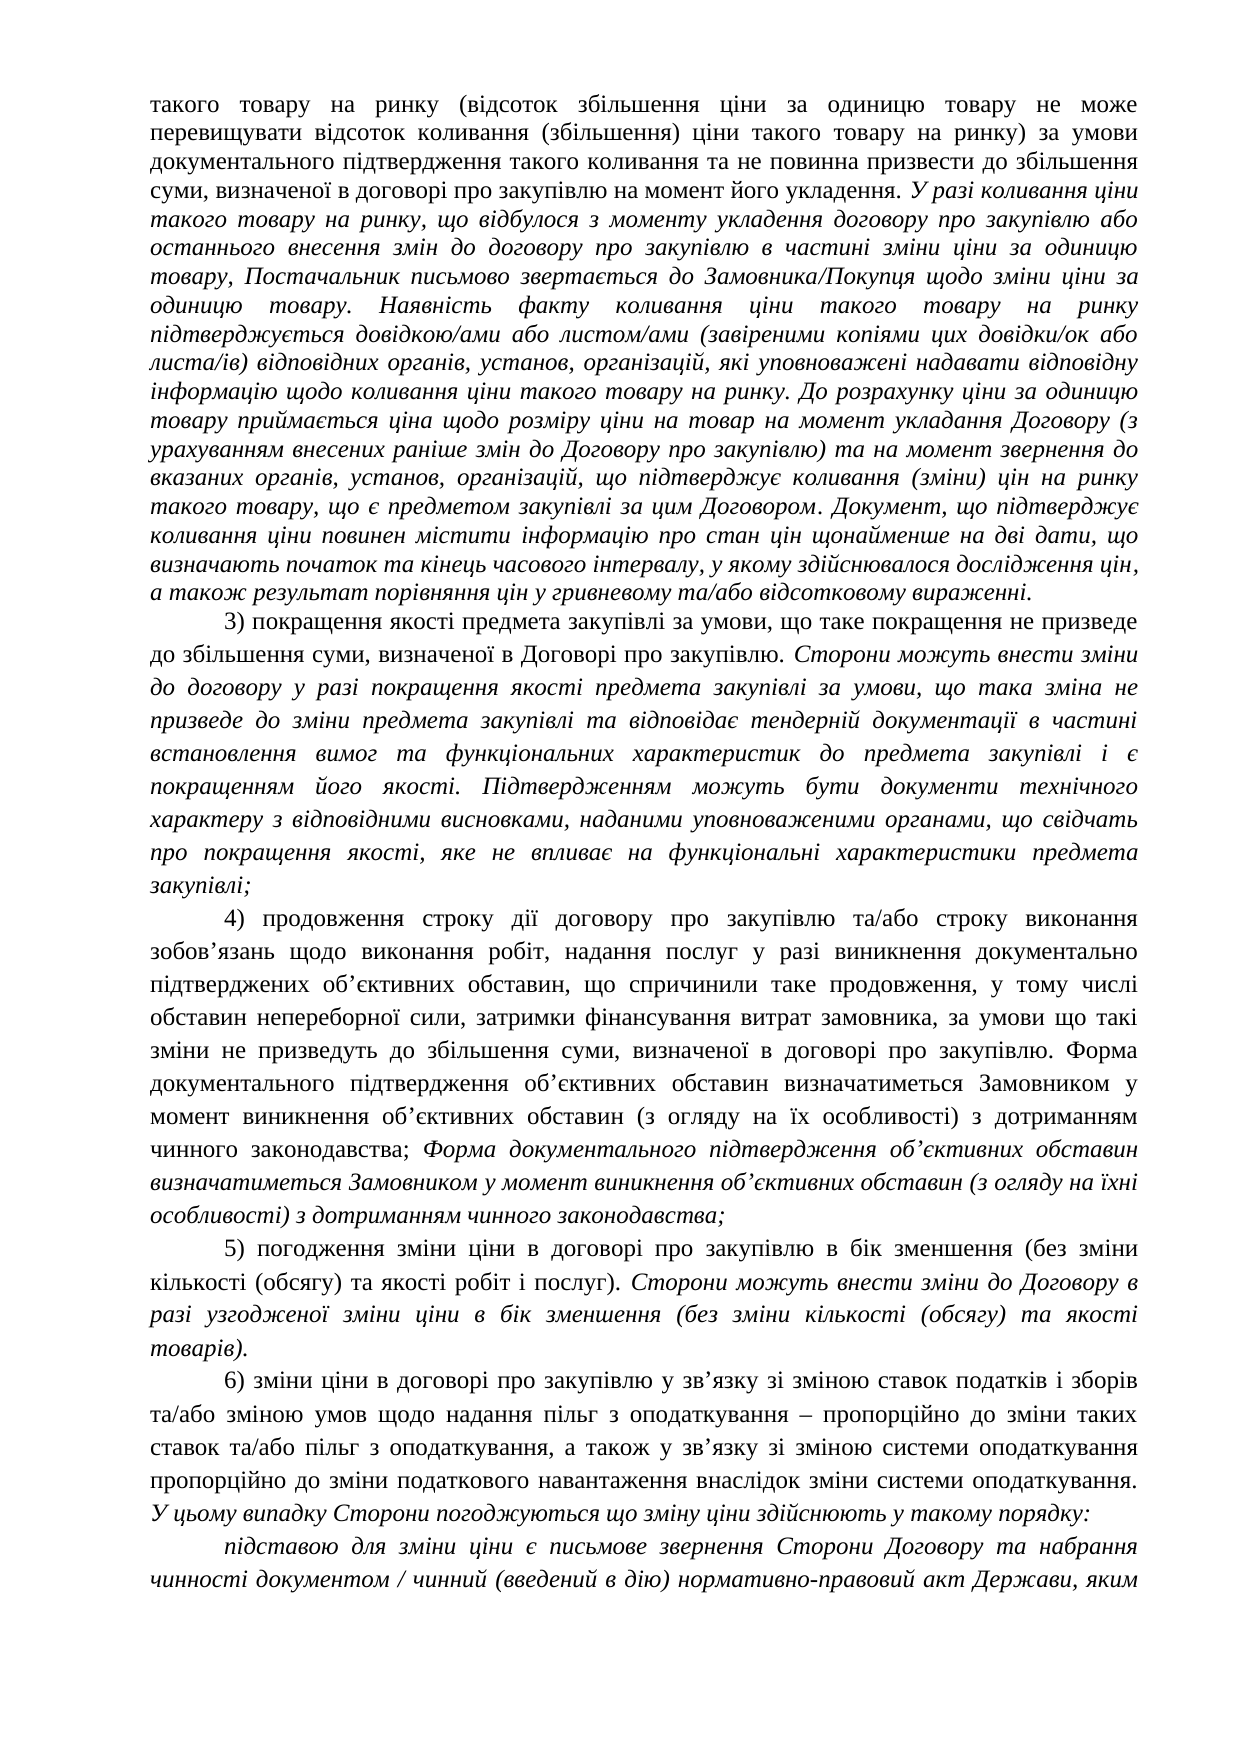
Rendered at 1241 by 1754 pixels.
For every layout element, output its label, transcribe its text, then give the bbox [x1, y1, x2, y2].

text 6) зміни ціни в договорі про закупівлю у зв’язку зі зміною ставок податків і зборів та/або зміною умов щодо надання пільг з оподаткування – пропорційно до зміни таких ставок та/або пільг з оподаткування, а також у зв’язку зі зміною системи оподаткування пропорційно до зміни податкового навантаження внаслідок зміни системи оподаткування. У цьому випадку Сторони погоджуються що зміну ціни здійснюють у такому порядку: [150, 1366, 1139, 1526]
text 3) покращення якості предмета закупівлі за умови, що таке покращення не призведе до збільшення суми, визначеної в Договорі про закупівлю. Сторони можуть внести зміни до договору у разі покращення якості предмета закупівлі за умови, що така зміна не призведе до зміни предмета закупівлі та відповідає тендерній документації в частині встановлення вимог та функціональних характеристик до предмета закупівлі і є покращенням його якості. Підтвердженням можуть бути документи технічного характеру з відповідними висновками, наданими уповноваженими органами, що свідчать про покращення якості, яке не впливає на функціональні характеристики предмета закупівлі; [150, 606, 1139, 899]
text 5) погодження зміни ціни в договорі про закупівлю в бік зменшення (без зміни кількості (обсягу) та якості робіт і послуг). Сторони можуть внести зміни до Договору в разі узгодженої зміни ціни в бік зменшення (без зміни кількості (обсягу) та якості товарів). [150, 1233, 1139, 1361]
text 4) продовження строку дії договору про закупівлю та/або строку виконання зобов’язань щодо виконання робіт, надання послуг у разі виникнення документально підтверджених об’єктивних обставин, що спричинили таке продовження, у тому числі обставин непереборної сили, затримки фінансування витрат замовника, за умови що такі зміни не призведуть до збільшення суми, визначеної в договорі про закупівлю. Форма документального підтвердження об’єктивних обставин визначатиметься Замовником у момент виникнення об’єктивних обставин (з огляду на їх особливості) з дотриманням чинного законодавства; Форма документального підтвердження об’єктивних обставин визначатиметься Замовником у момент виникнення об’єктивних обставин (з огляду на їхні особливості) з дотриманням чинного законодавства; [150, 903, 1139, 1229]
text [150, 1531, 1139, 1592]
